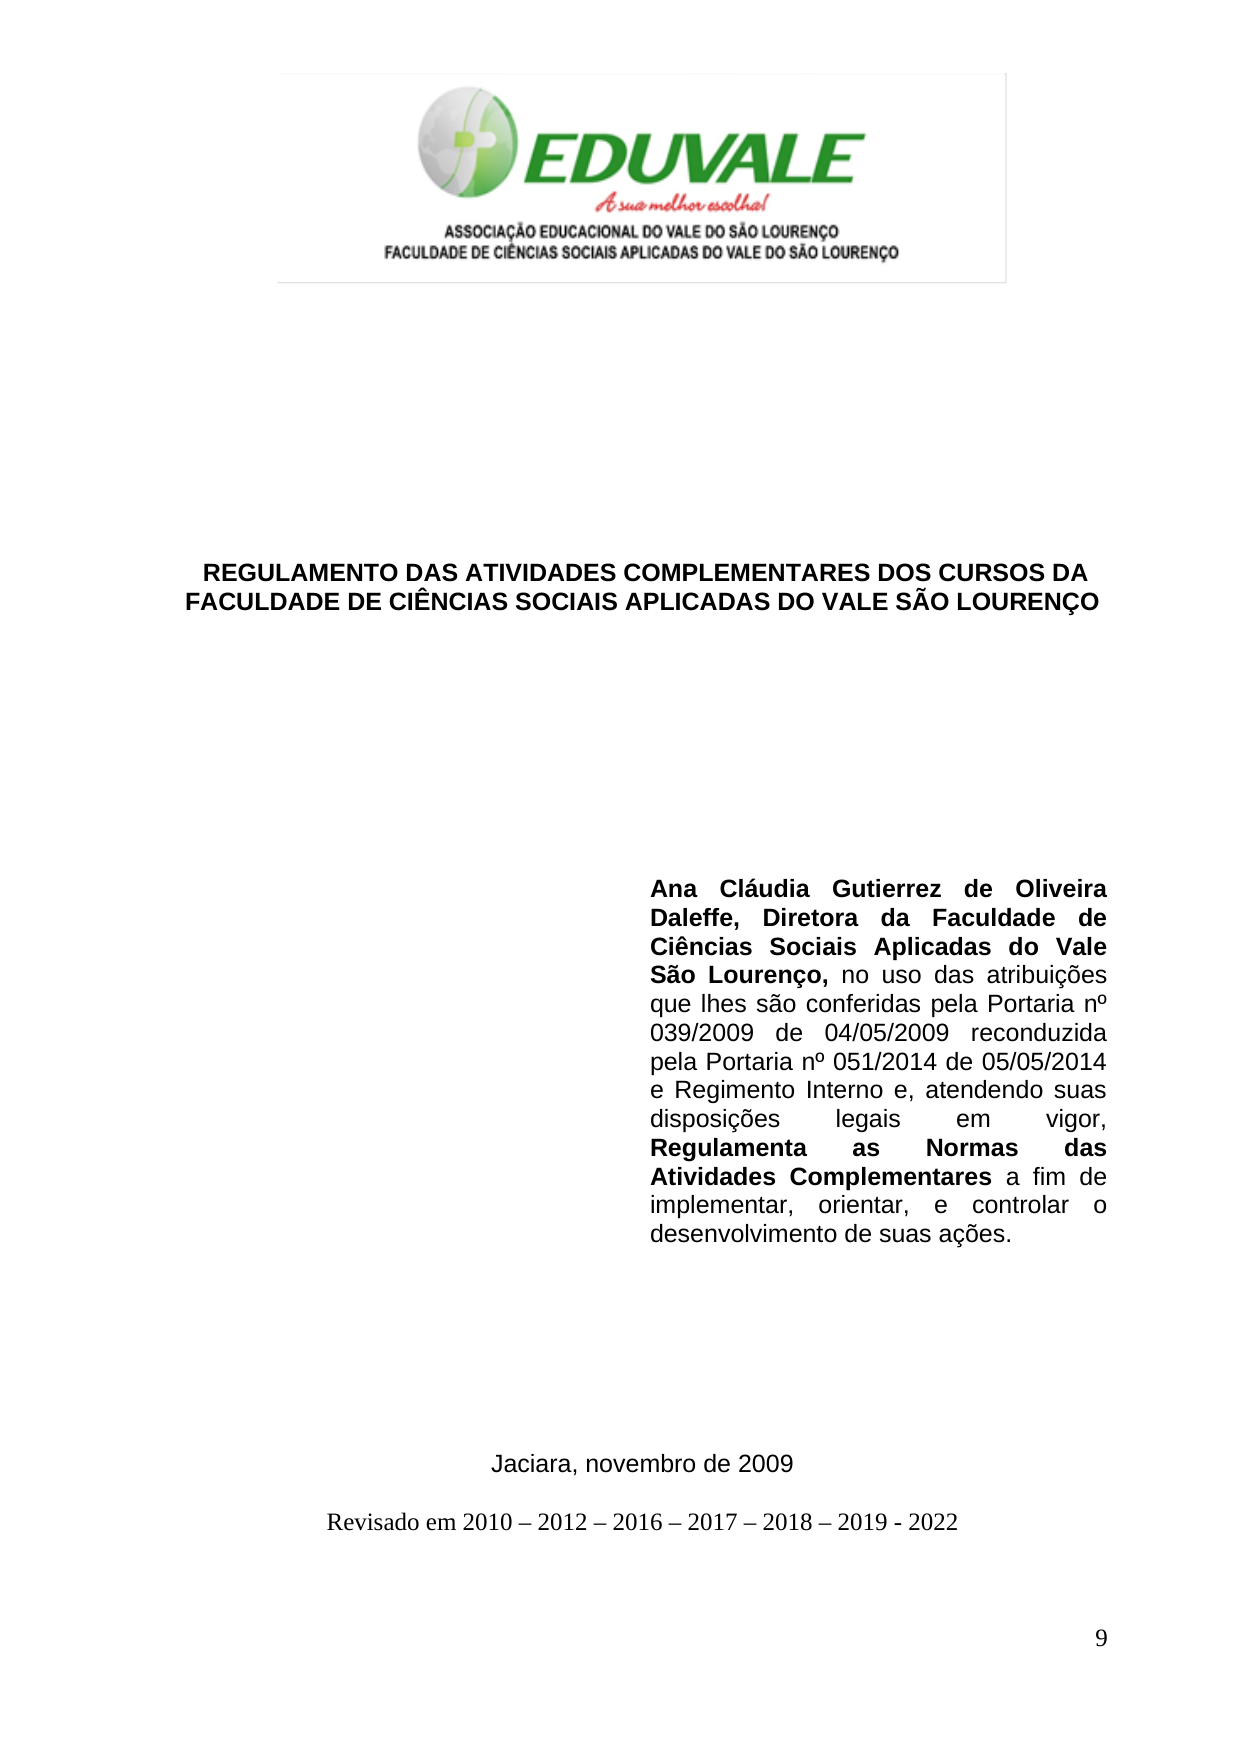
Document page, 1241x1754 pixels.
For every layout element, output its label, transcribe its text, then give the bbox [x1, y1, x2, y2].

text Jaciara, novembro de 2009 [177, 1449, 1107, 1478]
text Revisado em 2010 – 2012 – 2016 – 2017 – 2018 – 2019 - 2022 [177, 1507, 1107, 1535]
text REGULAMENTO DAS ATIVIDADES COMPLEMENTARES DOS CURSOS DA FACULDADE DE CIÊNCIAS SOCIAIS APLICADAS DO VALE SÃO LOURENÇO [177, 558, 1107, 615]
picture [277, 73, 1008, 285]
text Ana Cláudia Gutierrez de Oliveira Daleffe, Diretora da Faculdade de Ciências Sociais Aplicadas do Vale São Lourenço, no uso das atribuições que lhes são conferidas pela Portaria nº 039/2009 de 04/05/2009 reconduzida pela Portaria nº 051/2014 de 05/05/2014 e Regimento Interno e, atendendo suas disposições legais em vigor, Regulamenta as Normas das Atividades Complementares a fim de implementar, orientar, e controlar o desenvolvimento de suas ações. [650, 874, 1107, 1248]
